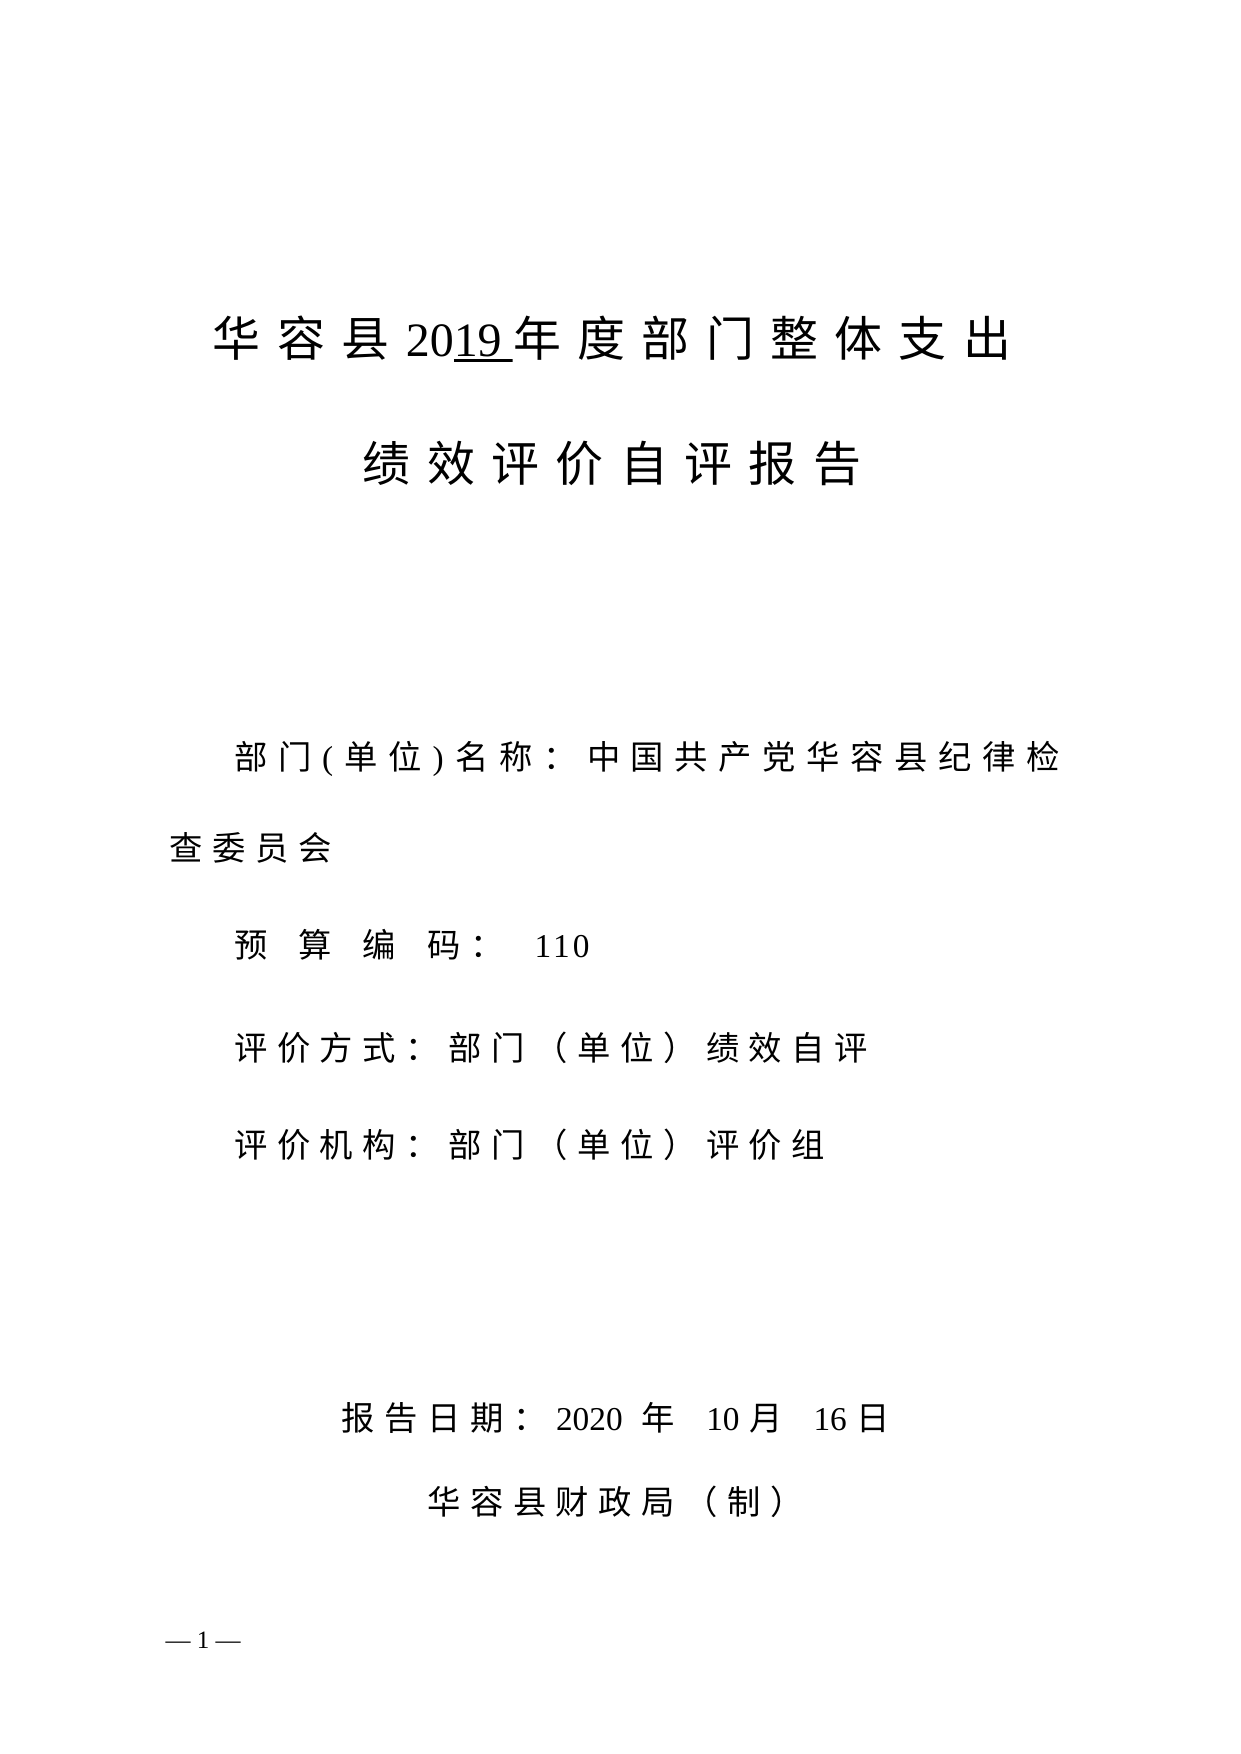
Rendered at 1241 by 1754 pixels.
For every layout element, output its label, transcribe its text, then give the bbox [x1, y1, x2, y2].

text 绩效评价自评报告 [169, 398, 1071, 523]
text 报告日期：2020 年 10 月 16 日 [169, 1384, 1071, 1447]
text 预 算 编 码：110 [169, 912, 1071, 974]
text 评价机构：部门（单位）评价组 [169, 1112, 1071, 1174]
text 评价方式：部门（单位）绩效自评 [169, 1015, 1071, 1078]
text 部门(单位)名称：中国共产党华容县纪律检查委员会 [169, 724, 1071, 877]
text 华容县财政局（制） [169, 1469, 1071, 1531]
text 华容县2019年度部门整体支出 [169, 272, 1071, 398]
